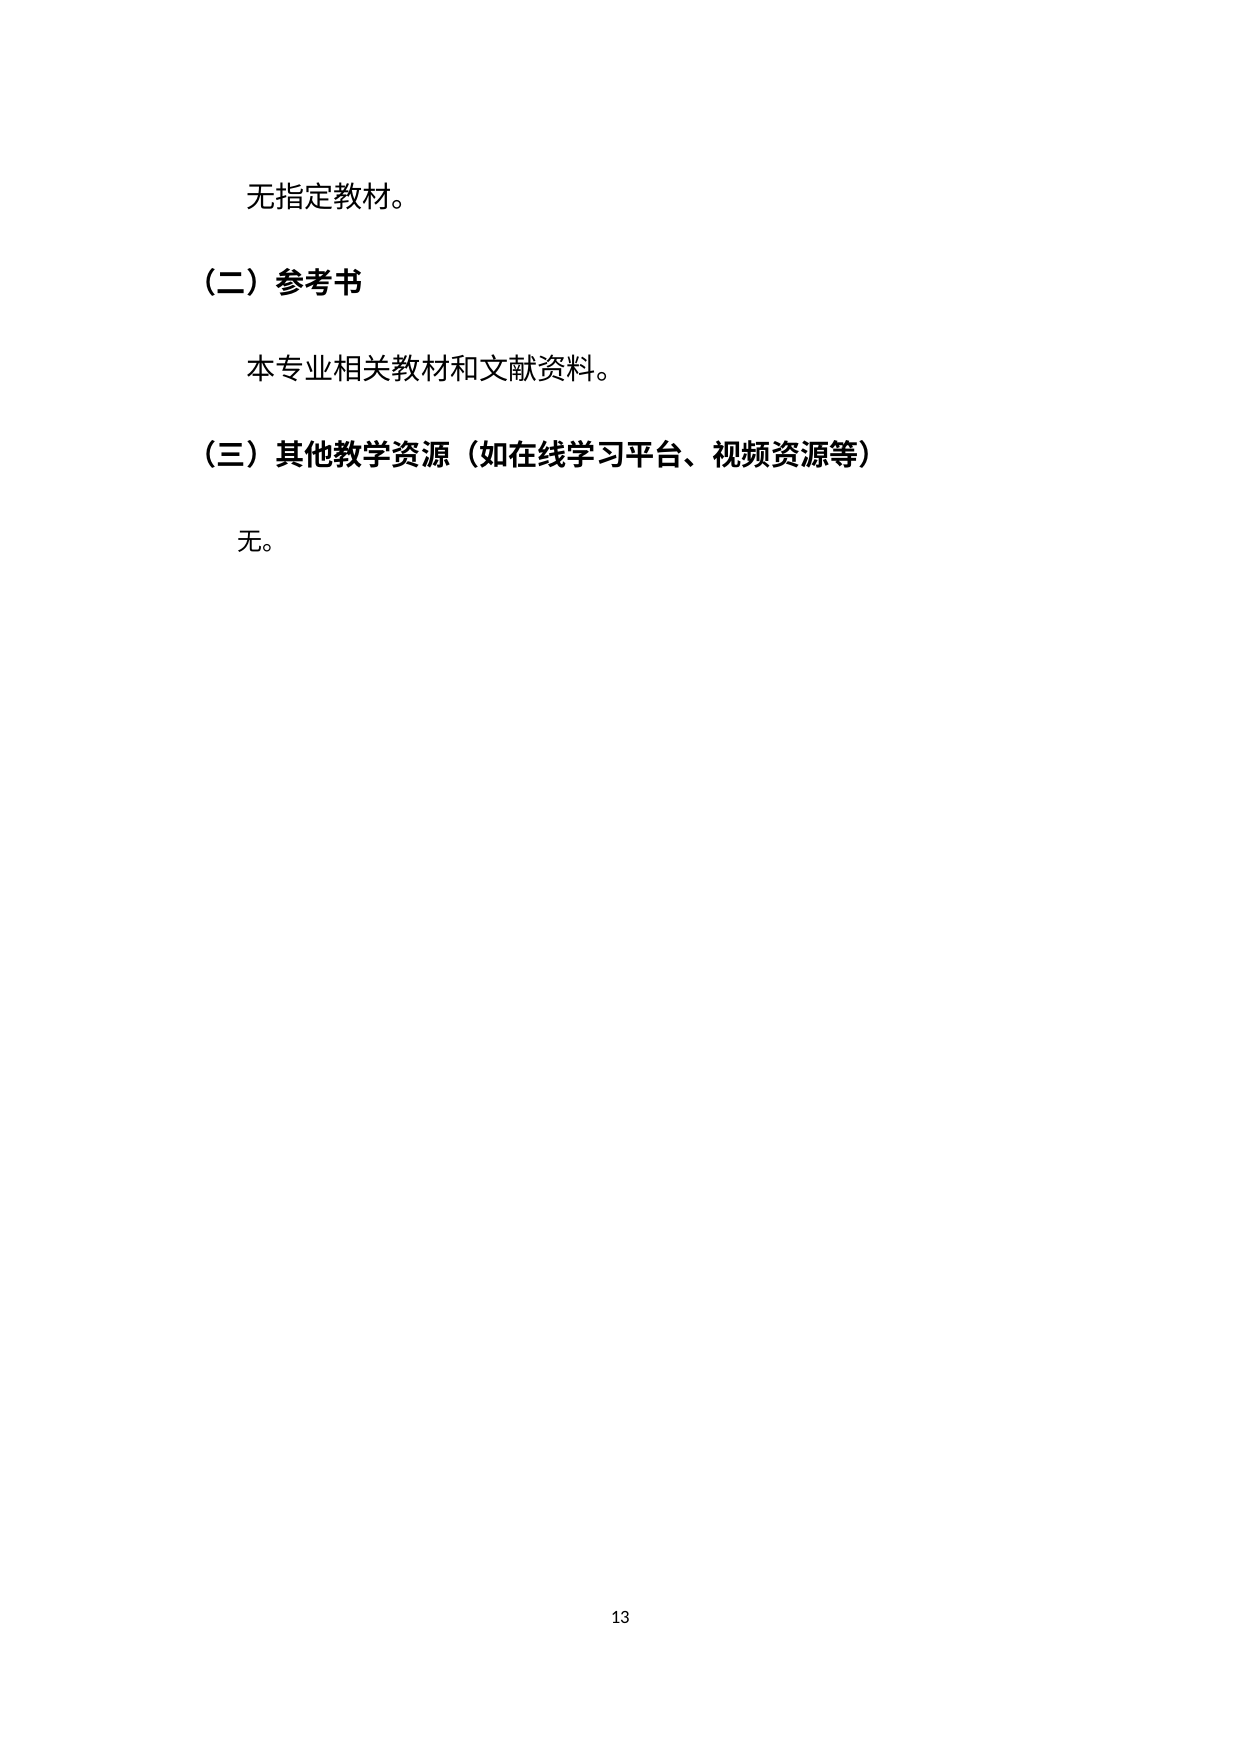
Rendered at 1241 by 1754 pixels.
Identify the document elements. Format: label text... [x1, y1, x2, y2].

text 无指定教材。 [187, 162, 1053, 227]
text （二）参考书 [187, 248, 1053, 313]
text 无。 [187, 507, 1053, 572]
text （三）其他教学资源（如在线学习平台、视频资源等） [187, 420, 1053, 485]
text 本专业相关教材和文献资料。 [187, 334, 1053, 399]
